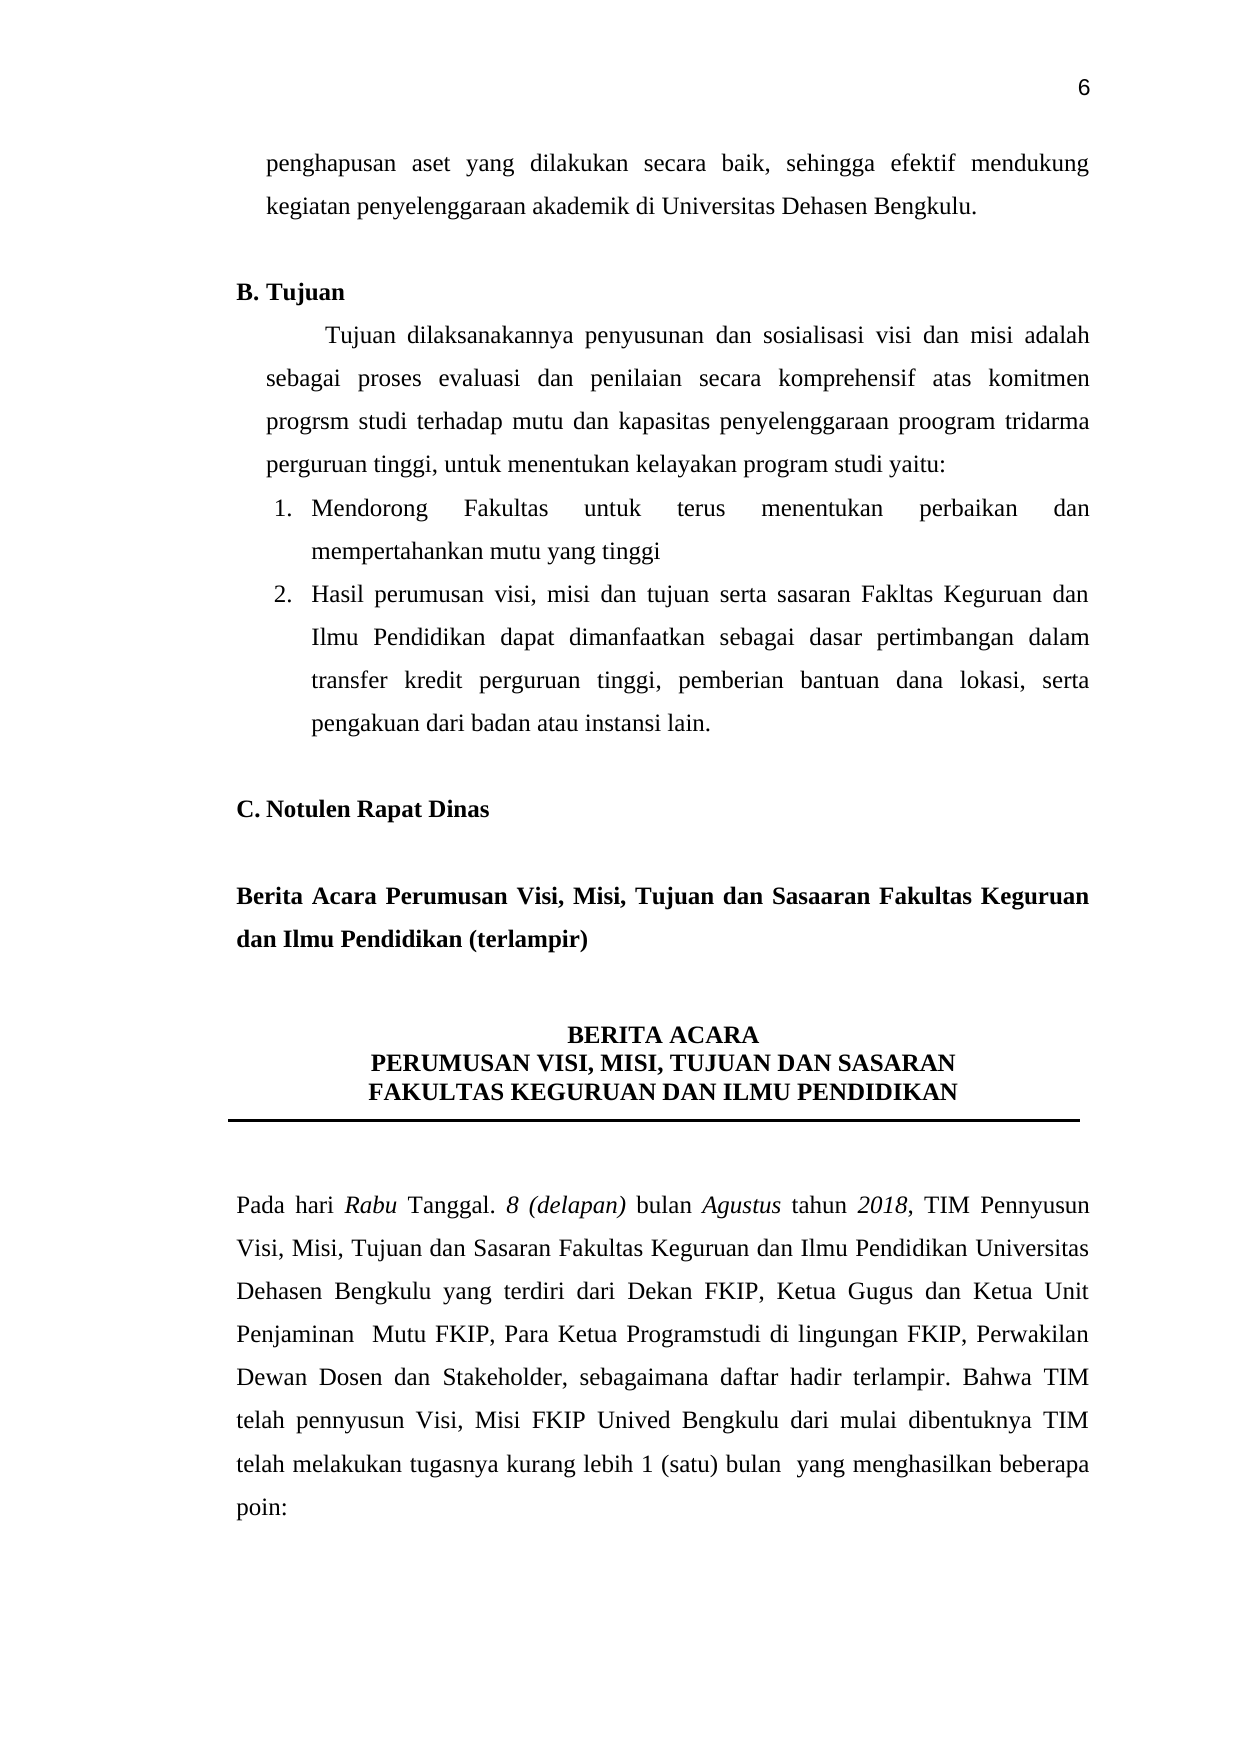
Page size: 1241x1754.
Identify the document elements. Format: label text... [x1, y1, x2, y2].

list Tujuan [236, 277, 1090, 306]
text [266, 148, 1090, 219]
text Berita Acara Perumusan Visi, Misi, Tujuan dan Sasaaran Fakultas Keguruan dan Ilmu Pendidikan (terlampir) [236, 881, 1090, 953]
list Mendorong Fakultas untuk terus menentukan perbaikan dan mempertahankan mutu yang tinggi [274, 493, 1090, 564]
text PERUMUSAN VISI, MISI, TUJUAN DAN SASARAN [236, 1048, 1090, 1077]
text Pada hari Rabu Tanggal. 8 (delapan) bulan Agustus tahun 2018, TIM Pennyusun Visi, Misi, Tujuan dan Sasaran Fakultas Keguruan dan Ilmu Pendidikan Universitas Dehasen Bengkulu yang terdiri dari Dekan FKIP, Ketua Gugus dan Ketua Unit Penjaminan Mutu FKIP, Para Ketua Programstudi di lingungan FKIP, Perwakilan Dewan Dosen dan Stakeholder, sebagaimana daftar hadir terlampir. Bahwa TIM telah pennyusun Visi, Misi FKIP Unived Bengkulu dari mulai dibentuknya TIM telah melakukan tugasnya kurang lebih 1 (satu) bulan yang menghasilkan beberapa poin: [236, 1190, 1090, 1521]
text FAKULTAS KEGURUAN DAN ILMU PENDIDIKAN [236, 1077, 1090, 1106]
text BERITA ACARA [236, 1020, 1090, 1048]
text Tujuan dilaksanakannya penyusunan dan sosialisasi visi dan misi adalah sebagai proses evaluasi dan penilaian secara komprehensif atas komitmen progrsm studi terhadap mutu dan kapasitas penyelenggaraan proogram tridarma perguruan tinggi, untuk menentukan kelayakan program studi yaitu: [266, 320, 1090, 478]
list Hasil perumusan visi, misi dan tujuan serta sasaran Fakltas Keguruan dan Ilmu Pendidikan dapat dimanfaatkan sebagai dasar pertimbangan dalam transfer kredit perguruan tinggi, pemberian bantuan dana lokasi, serta pengakuan dari badan atau instansi lain. [274, 579, 1090, 737]
list Notulen Rapat Dinas [236, 794, 1090, 823]
